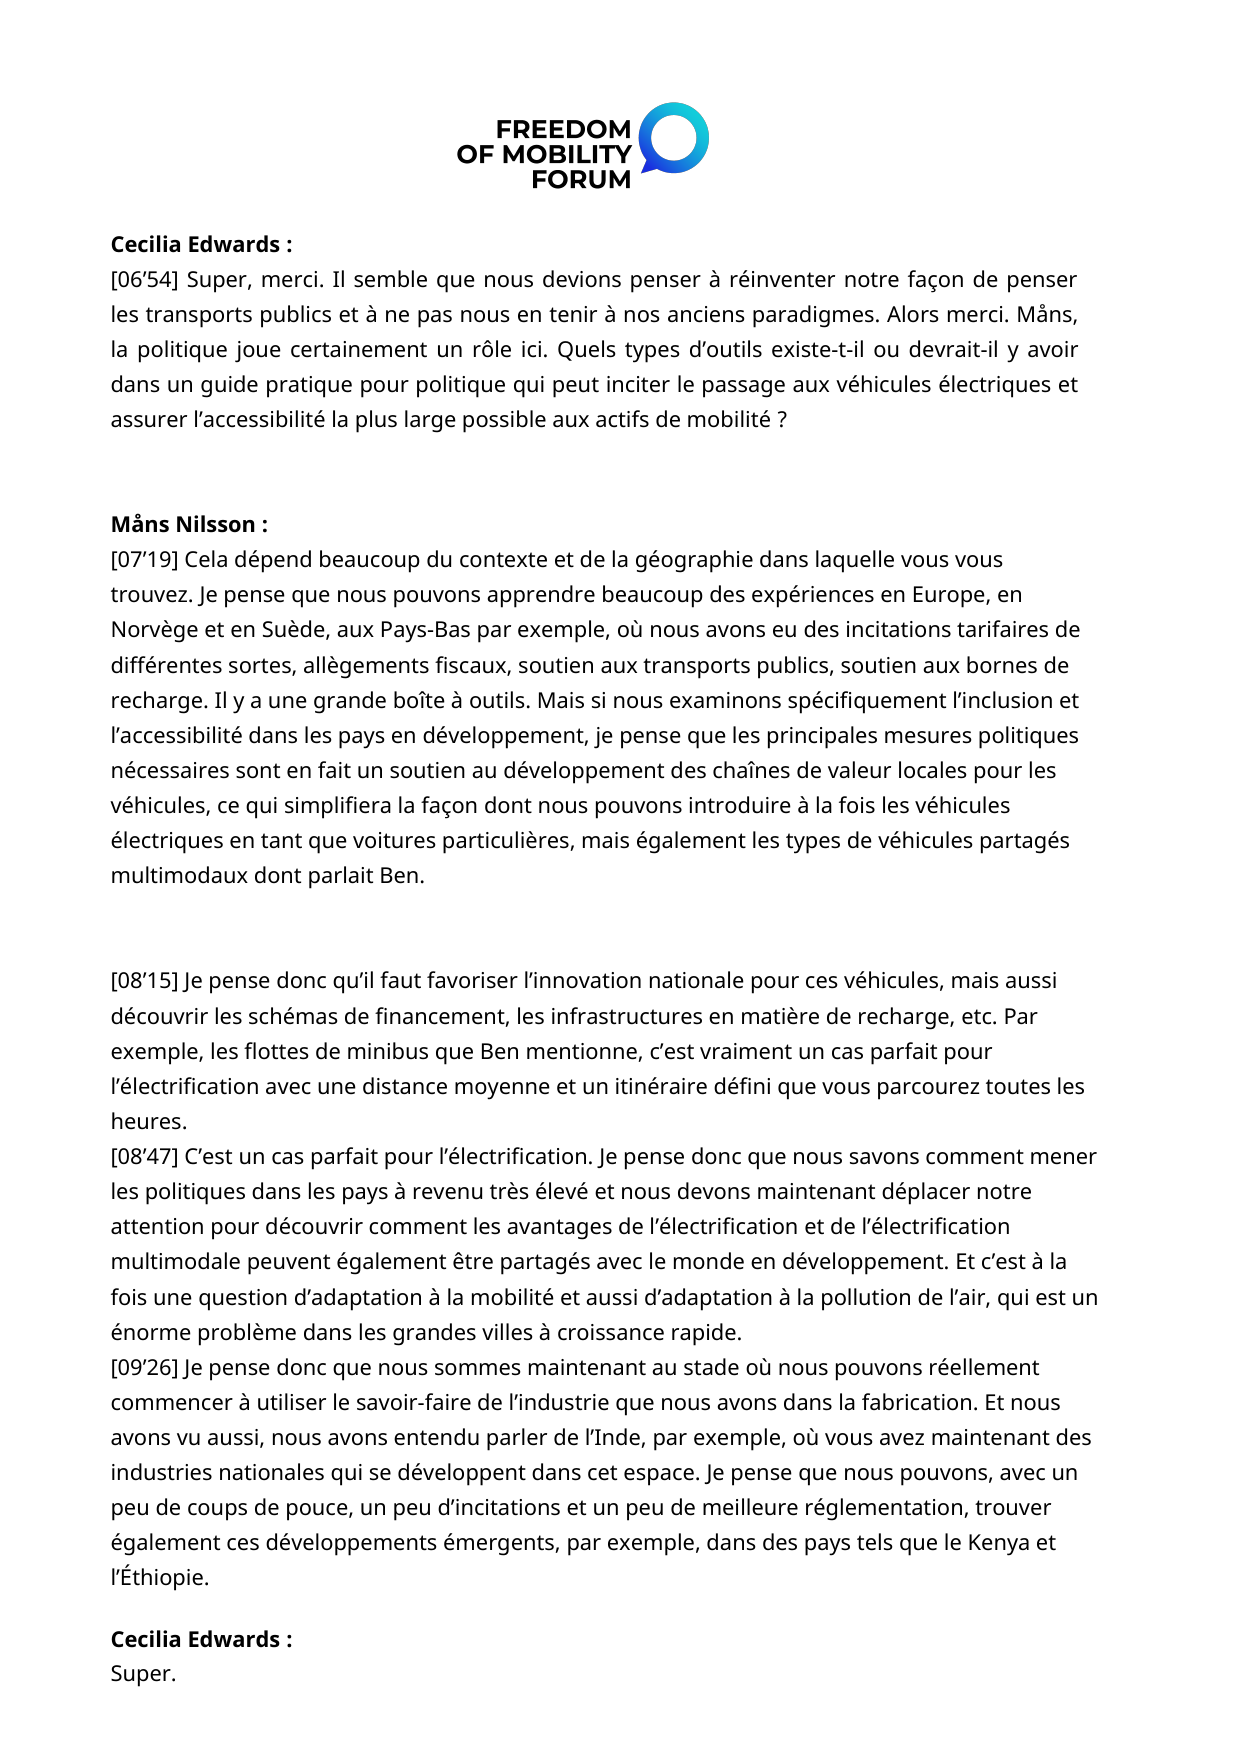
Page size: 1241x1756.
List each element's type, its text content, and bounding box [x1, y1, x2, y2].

text [08’47] C’est un cas parfait pour l’électrification. Je pense donc que nous savons comment mener les politiques dans les pays à revenu très élevé et nous devons maintenant déplacer notre attention pour découvrir comment les avantages de l’électrification et de l’électrification multimodale peuvent également être partagés avec le monde en développement. Et c’est à la fois une question d’adaptation à la mobilité et aussi d’adaptation à la pollution de l’air, qui est un énorme problème dans les grandes villes à croissance rapide. [110, 1141, 1108, 1346]
subtitle Cecilia Edwards : [110, 1624, 1126, 1653]
subtitle Måns Nilsson : [110, 509, 1126, 539]
text [09’26] Je pense donc que nous sommes maintenant au stade où nous pouvons réellement commencer à utiliser le savoir-faire de l’industrie que nous avons dans la fabrication. Et nous avons vu aussi, nous avons entendu parler de l’Inde, par exemple, où vous avez maintenant des industries nationales qui se développent dans cet espace. Je pense que nous pouvons, avec un peu de coups de pouce, un peu d’incitations et un peu de meilleure réglementation, trouver également ces développements émergents, par exemple, dans des pays tels que le Kenya et l’Éthiopie. [110, 1352, 1101, 1592]
text [07’19] Cela dépend beaucoup du contexte et de la géographie dans laquelle vous vous trouvez. Je pense que nous pouvons apprendre beaucoup des expériences en Europe, en Norvège et en Suède, aux Pays-Bas par exemple, où nous avons eu des incitations tarifaires de différentes sortes, allègements fiscaux, soutien aux transports publics, soutien aux bornes de recharge. Il y a une grande boîte à outils. Mais si nous examinons spécifiquement l’inclusion et l’accessibilité dans les pays en développement, je pense que les principales mesures politiques nécessaires sont en fait un soutien au développement des chaînes de valeur locales pour les véhicules, ce qui simplifiera la façon dont nous pouvons introduire à la fois les véhicules électriques en tant que voitures particulières, mais également les types de véhicules partagés multimodaux dont parlait Ben. [110, 544, 1090, 890]
subtitle Cecilia Edwards : [110, 229, 1126, 259]
text [08’15] Je pense donc qu’il faut favoriser l’innovation nationale pour ces véhicules, mais aussi découvrir les schémas de financement, les infrastructures en matière de recharge, etc. Par exemple, les flottes de minibus que Ben mentionne, c’est vraiment un cas parfait pour l’électrification avec une distance moyenne et un itinéraire défini que vous parcourez toutes les heures. [110, 966, 1114, 1136]
text Super. [110, 1658, 1126, 1688]
text [06’54] Super, merci. Il semble que nous devions penser à réinventer notre façon de penser les transports publics et à ne pas nous en tenir à nos anciens paradigmes. Alors merci. Måns, la politique joue certainement un rôle ici. Quels types d’outils existe-t-il ou devrait-il y avoir dans un guide pratique pour politique qui peut inciter le passage aux véhicules électriques et assurer l’accessibilité la plus large possible aux actifs de mobilité ? [110, 264, 1080, 434]
picture [429, 75, 737, 229]
